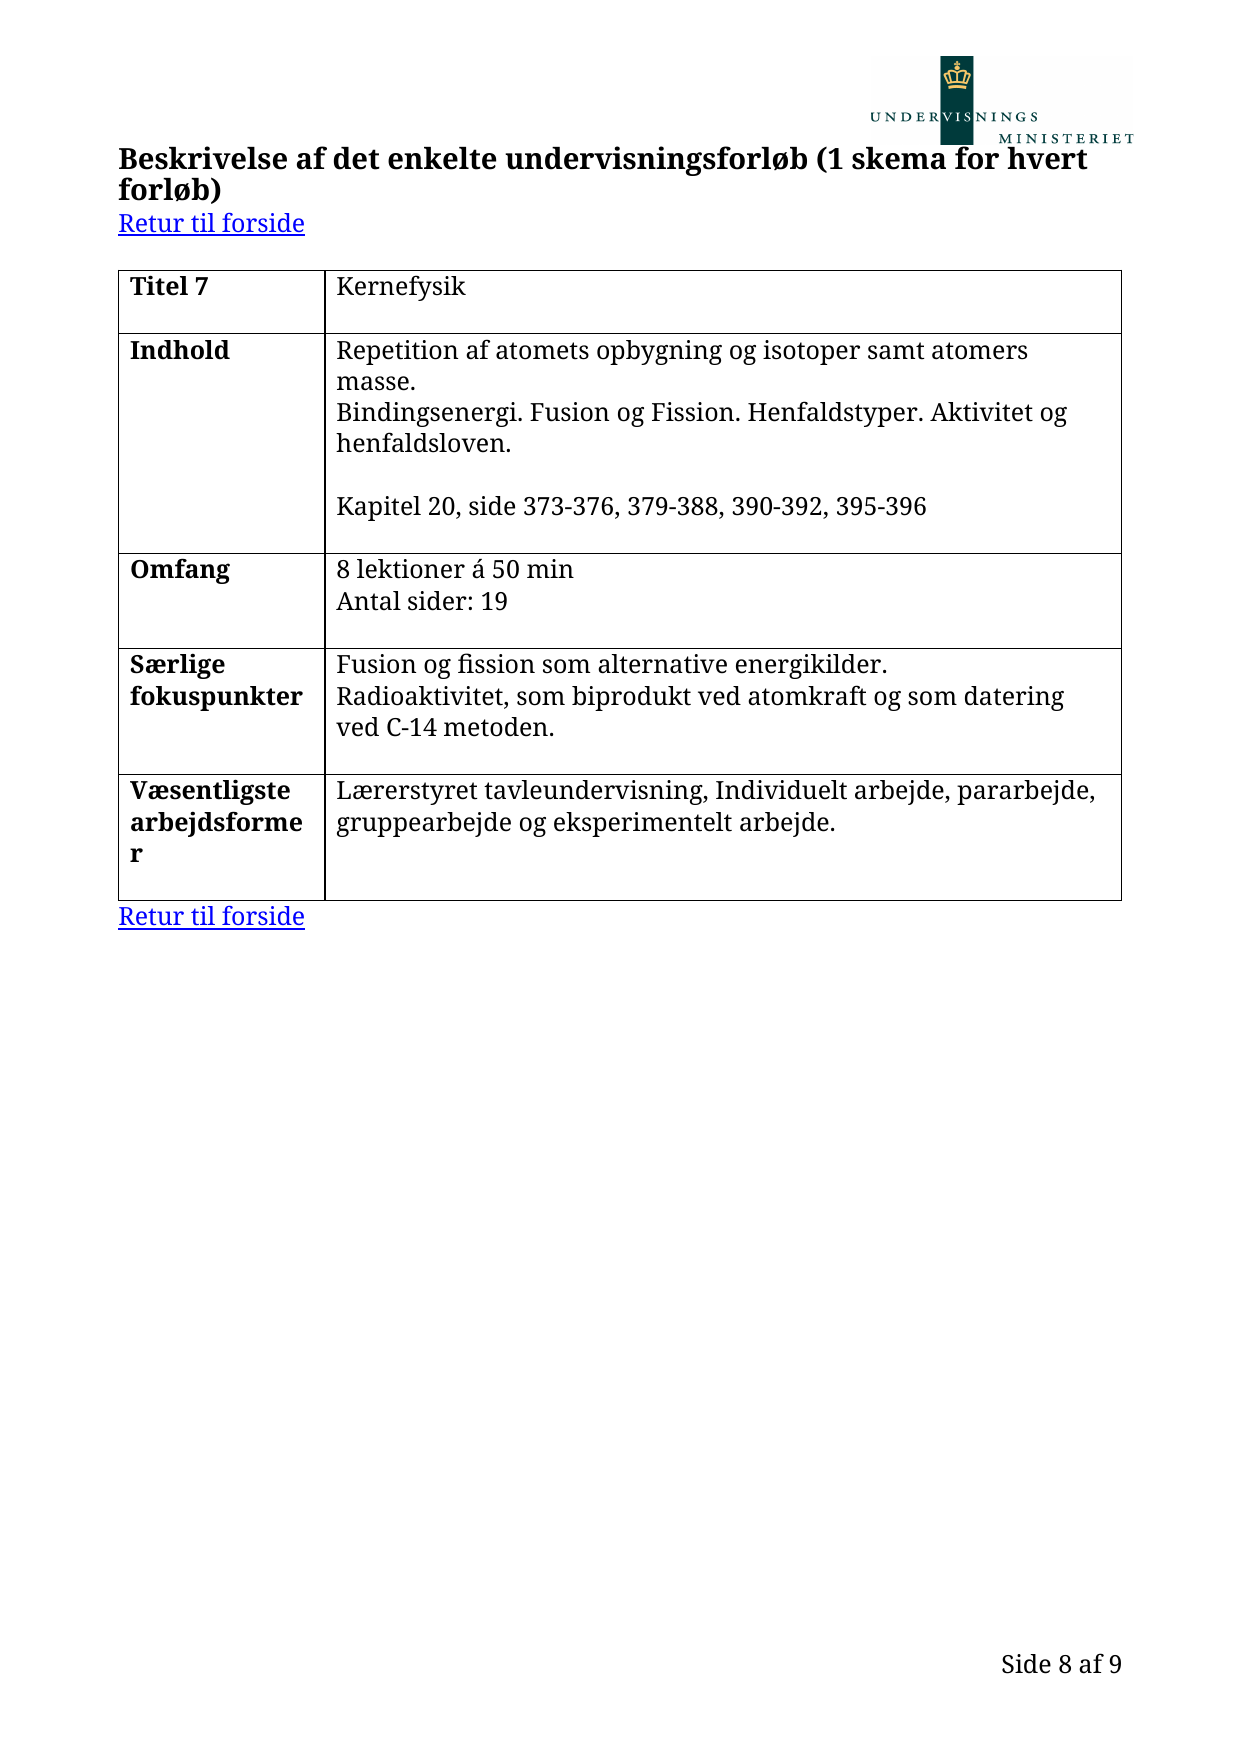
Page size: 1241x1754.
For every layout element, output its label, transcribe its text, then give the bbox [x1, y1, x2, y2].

table_cell 8 lektioner á 50 min Antal sider: 19 [326, 554, 1121, 648]
table_cell Lærerstyret tavleundervisning, Individuelt arbejde, pararbejde, gruppearbejde og eksperimentelt arbejde. [326, 775, 1121, 900]
table_cell Fusion og fission som alternative energikilder. Radioaktivitet, som biprodukt ved atomkraft og som datering ved C-14 metoden. [326, 649, 1121, 774]
picture [871, 56, 1134, 145]
table_cell Repetition af atomets opbygning og isotoper samt atomers masse. Bindingsenergi. Fusion og Fission. Henfaldstyper. Aktivitet og henfaldsloven. Kapitel 20, side 373-376, 379-388, 390-392, 395-396 [326, 334, 1121, 553]
table_cell Indhold [119, 334, 324, 553]
text Beskrivelse af det enkelte undervisningsforløb (1 skema for hvert forløb) [118, 131, 1122, 207]
table_cell Omfang [119, 554, 324, 648]
table_header Kernefysik [326, 271, 1121, 333]
table_cell Særlige fokuspunkter [119, 649, 324, 774]
table_cell Væsentligste arbejdsformer [119, 775, 324, 900]
table_header Titel 7 [119, 271, 324, 333]
text Retur til forside [118, 207, 1122, 238]
text Retur til forside [118, 901, 1122, 932]
